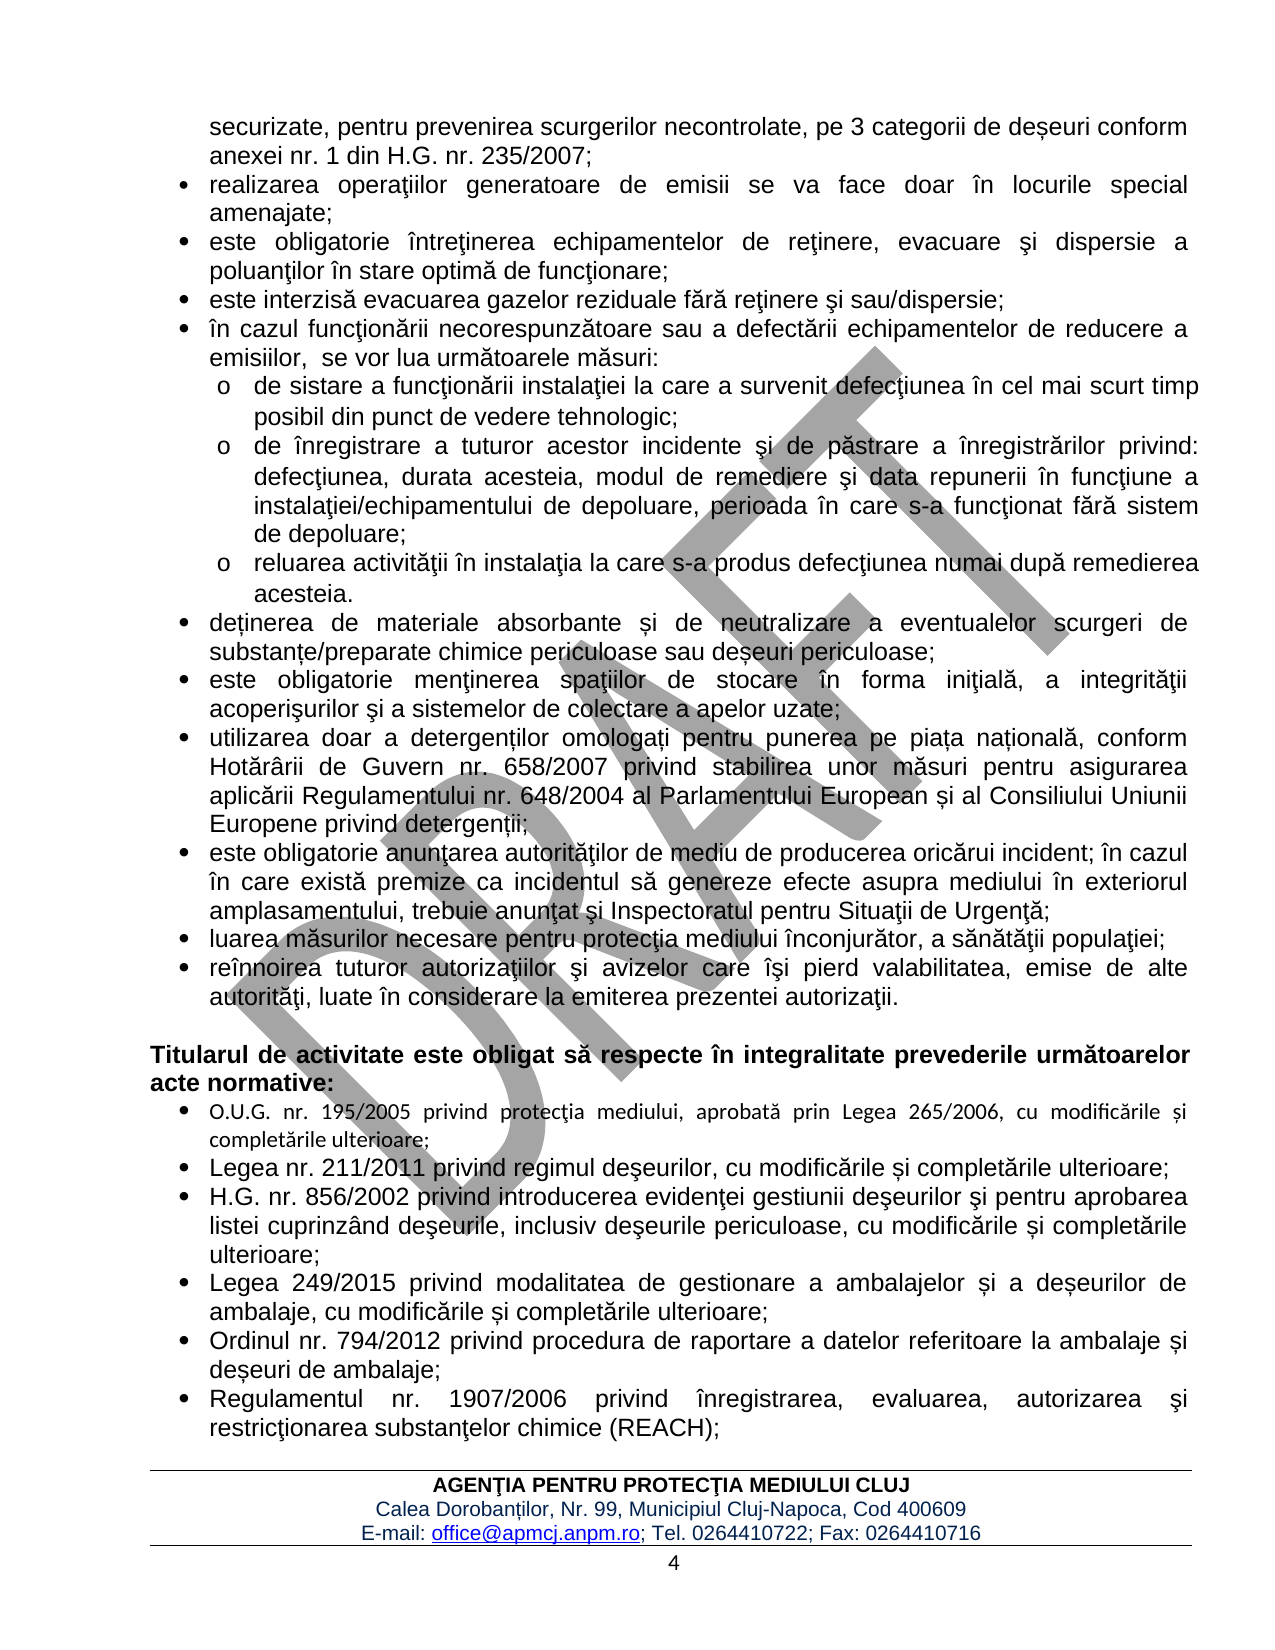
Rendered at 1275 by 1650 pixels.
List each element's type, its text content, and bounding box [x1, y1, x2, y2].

text Titularul de activitate este obligat să respecte în integralitate prevederile următoarelor acte normative: [150, 1040, 1192, 1097]
